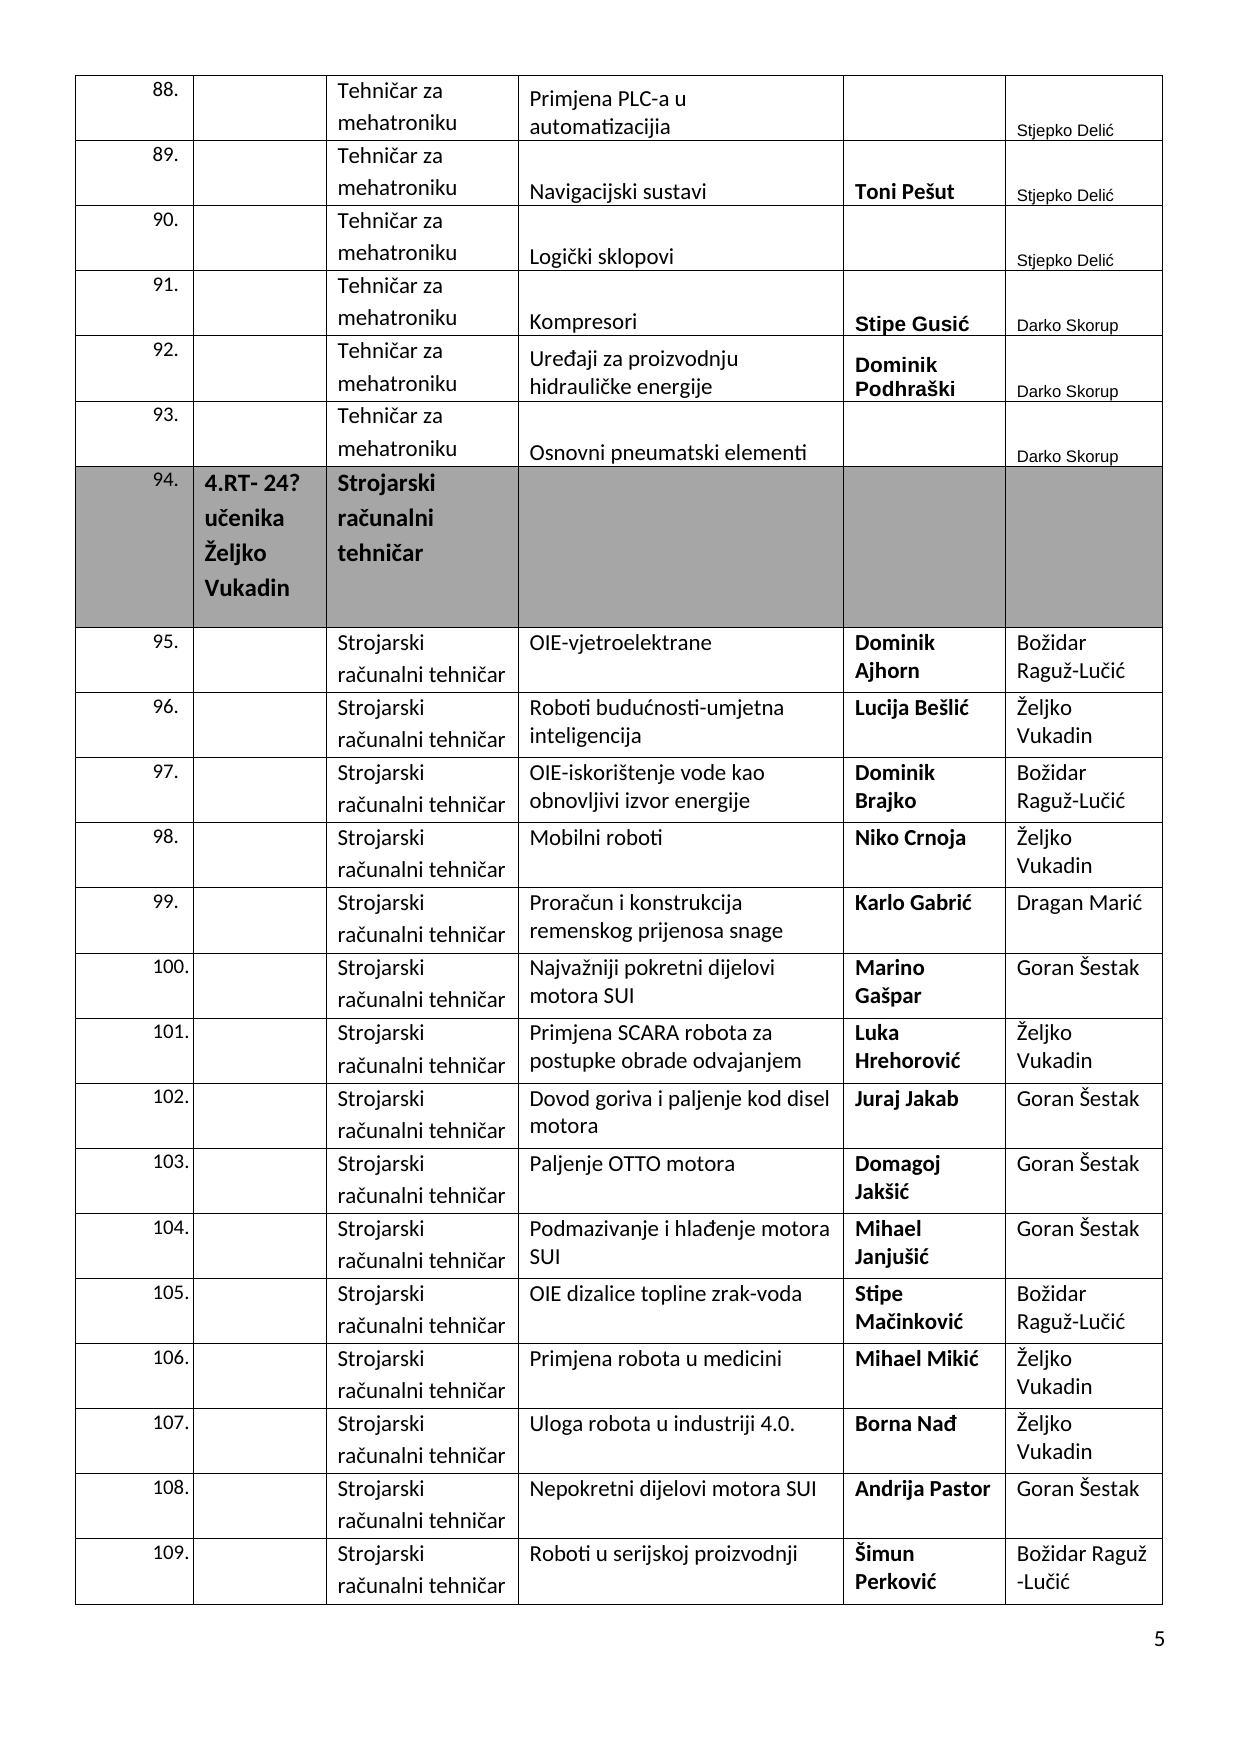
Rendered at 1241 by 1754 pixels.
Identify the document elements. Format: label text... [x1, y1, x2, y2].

table_cell Strojarski računalni tehničar [327, 1214, 518, 1278]
table_cell Goran Šestak [1006, 1214, 1162, 1278]
table_cell Strojarski računalni tehničar [327, 1149, 518, 1213]
table_cell [76, 628, 193, 692]
table_cell Dominik Brajko [844, 758, 1005, 822]
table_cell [327, 141, 518, 205]
table_cell Strojarski računalni tehničar [327, 1279, 518, 1343]
table_cell [844, 402, 1005, 466]
table_cell Željko Vukadin [1006, 693, 1162, 757]
table_cell [194, 206, 326, 270]
table_cell Primjena SCARA robota za postupke obrade odvajanjem [519, 1019, 843, 1083]
table_cell Darko Skorup [1006, 336, 1162, 401]
table_cell [194, 888, 326, 952]
table_cell Proračun i konstrukcija remenskog prijenosa snage [519, 888, 843, 952]
table_cell [194, 271, 326, 335]
table_cell [194, 693, 326, 757]
table_cell Strojarski računalni tehničar [327, 758, 518, 822]
table_cell Strojarski računalni tehničar [327, 1474, 518, 1538]
table_cell Lucija Bešlić [844, 693, 1005, 757]
table_cell Mobilni roboti [519, 823, 843, 887]
table_cell [194, 1539, 326, 1603]
table_cell [194, 823, 326, 887]
table_cell Stjepko Delić [1006, 76, 1162, 140]
table_cell [76, 954, 193, 1017]
table_cell [76, 1019, 193, 1083]
table_cell Luka Hrehorović [844, 1019, 1005, 1083]
table_cell [76, 1344, 193, 1408]
table_cell Tehničar za mehatroniku [327, 402, 518, 466]
table_cell [76, 402, 193, 466]
table_cell Strojarski računalni tehničar [327, 467, 518, 627]
table_cell Stjepko Delić [1006, 141, 1162, 205]
table_cell [76, 1279, 193, 1343]
table_cell [76, 1149, 193, 1213]
table_cell Navigacijski sustavi [519, 141, 843, 205]
table_cell [76, 1409, 193, 1473]
table_cell Goran Šestak [1006, 1474, 1162, 1538]
table_cell [194, 954, 326, 1017]
table_cell Primjena robota u medicini [519, 1344, 843, 1408]
table_cell [76, 1539, 193, 1603]
table_cell Stipe Gusić [844, 271, 1005, 335]
table_cell Tehničar za mehatroniku [327, 206, 518, 270]
table_cell [194, 628, 326, 692]
table_cell Najvažniji pokretni dijelovi motora SUI [519, 954, 843, 1017]
table_cell [194, 1279, 326, 1343]
table_cell [194, 758, 326, 822]
table_cell Uloga robota u industriji 4.0. [519, 1409, 843, 1473]
table_cell [76, 693, 193, 757]
table_cell [194, 1149, 326, 1213]
table_cell Karlo Gabrić [844, 888, 1005, 952]
table_cell OIE dizalice topline zrak-voda [519, 1279, 843, 1343]
table_cell OIE-vjetroelektrane [519, 628, 843, 692]
table_cell Strojarski računalni tehničar [327, 693, 518, 757]
table_cell Nepokretni dijelovi motora SUI [519, 1474, 843, 1538]
table_cell Tehničar za mehatroniku [327, 271, 518, 335]
table_cell Božidar Raguž -Lučić [1006, 1539, 1162, 1603]
table_cell Roboti budućnosti-umjetna inteligencija [519, 693, 843, 757]
table_cell Božidar Raguž-Lučić [1006, 628, 1162, 692]
table_cell [76, 76, 193, 140]
table_cell Šimun Perković [844, 1539, 1005, 1603]
table_cell Stipe Mačinković [844, 1279, 1005, 1343]
table_cell 4.RT- 24? učenika Željko Vukadin [194, 467, 326, 627]
table_cell Dominik Podhraški [844, 336, 1005, 401]
table_cell Strojarski računalni tehničar [327, 888, 518, 952]
table_cell [76, 823, 193, 887]
table_cell [519, 467, 843, 627]
table_cell Toni Pešut [844, 141, 1005, 205]
table_cell Strojarski računalni tehničar [327, 1409, 518, 1473]
table_cell Goran Šestak [1006, 1149, 1162, 1213]
table_cell [194, 336, 326, 401]
table_cell Goran Šestak [1006, 1084, 1162, 1148]
table_cell Stjepko Delić [1006, 206, 1162, 270]
table_cell Andrija Pastor [844, 1474, 1005, 1538]
table_cell Goran Šestak [1006, 954, 1162, 1017]
table_cell Mihael Mikić [844, 1344, 1005, 1408]
table_cell Mihael Janjušić [844, 1214, 1005, 1278]
table_cell Niko Crnoja [844, 823, 1005, 887]
table_cell Kompresori [519, 271, 843, 335]
table_cell [844, 206, 1005, 270]
table_cell [1006, 467, 1162, 627]
table_cell [76, 271, 193, 335]
table_cell Strojarski računalni tehničar [327, 1019, 518, 1083]
table_cell [194, 402, 326, 466]
table_cell [194, 76, 326, 140]
table_cell Željko Vukadin [1006, 1409, 1162, 1473]
table_cell Logički sklopovi [519, 206, 843, 270]
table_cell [327, 76, 518, 140]
table_cell Dominik Ajhorn [844, 628, 1005, 692]
table_cell Darko Skorup [1006, 402, 1162, 466]
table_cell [327, 1539, 518, 1603]
table_cell [194, 1409, 326, 1473]
table_cell Marino Gašpar [844, 954, 1005, 1017]
table_cell Darko Skorup [1006, 271, 1162, 335]
table_cell Primjena PLC-a u automatizacijia [519, 76, 843, 140]
table_cell Željko Vukadin [1006, 1019, 1162, 1083]
table_cell Strojarski računalni tehničar [327, 1344, 518, 1408]
table_cell Željko Vukadin [1006, 1344, 1162, 1408]
table_cell [76, 1474, 193, 1538]
table_cell [844, 76, 1005, 140]
table_cell Željko Vukadin [1006, 823, 1162, 887]
table_cell [76, 336, 193, 401]
table_cell [194, 1019, 326, 1083]
table_cell [194, 1084, 326, 1148]
table_cell Strojarski računalni tehničar [327, 1084, 518, 1148]
table_cell Uređaji za proizvodnju hidrauličke energije [519, 336, 843, 401]
table_cell Dragan Marić [1006, 888, 1162, 952]
table_cell Strojarski računalni tehničar [327, 823, 518, 887]
table_cell [844, 467, 1005, 627]
table_cell [194, 1344, 326, 1408]
table_cell [76, 141, 193, 205]
table_cell Božidar Raguž-Lučić [1006, 758, 1162, 822]
table_cell [76, 467, 193, 627]
table_cell Podmazivanje i hlađenje motora SUI [519, 1214, 843, 1278]
table_cell [194, 1474, 326, 1538]
table_cell OIE-iskorištenje vode kao obnovljivi izvor energije [519, 758, 843, 822]
table_cell Domagoj Jakšić [844, 1149, 1005, 1213]
table_cell [194, 1214, 326, 1278]
table_cell [76, 758, 193, 822]
table_cell [76, 206, 193, 270]
table_cell Dovod goriva i paljenje kod disel motora [519, 1084, 843, 1148]
table_cell Paljenje OTTO motora [519, 1149, 843, 1213]
table_cell Božidar Raguž-Lučić [1006, 1279, 1162, 1343]
table_cell Strojarski računalni tehničar [327, 628, 518, 692]
table_cell [76, 888, 193, 952]
table_cell Juraj Jakab [844, 1084, 1005, 1148]
table_cell [76, 1214, 193, 1278]
table_cell Osnovni pneumatski elementi [519, 402, 843, 466]
table_cell Borna Nađ [844, 1409, 1005, 1473]
table_cell Strojarski računalni tehničar [327, 954, 518, 1017]
table_cell [194, 141, 326, 205]
table_cell Tehničar za mehatroniku [327, 336, 518, 401]
table_cell [76, 1084, 193, 1148]
table_cell Roboti u serijskoj proizvodnji [519, 1539, 843, 1603]
